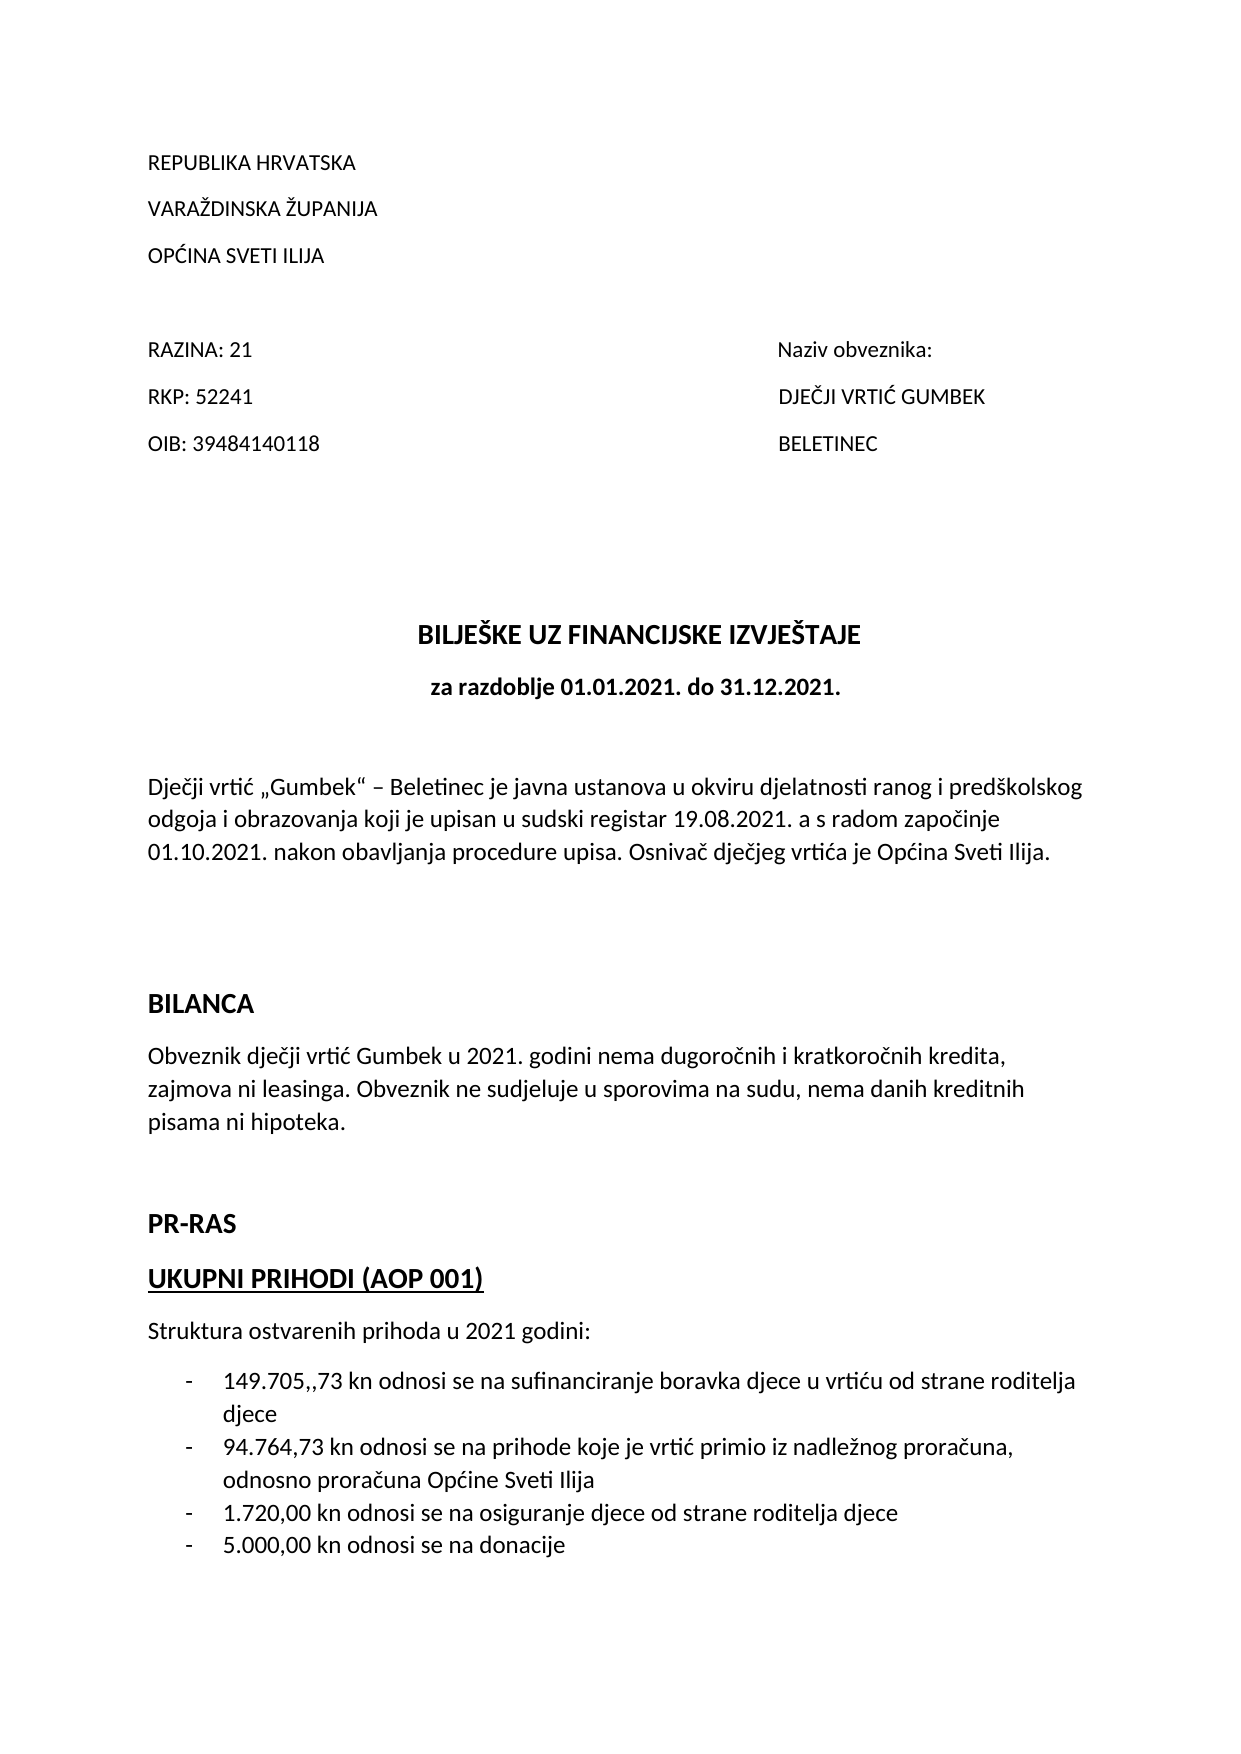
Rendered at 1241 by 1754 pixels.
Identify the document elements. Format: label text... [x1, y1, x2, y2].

text BILJEŠKE UZ FINANCIJSKE IZVJEŠTAJE [148, 616, 1093, 652]
text Struktura ostvarenih prihoda u 2021 godini: [148, 1316, 1093, 1346]
text VARAŽDINSKA ŽUPANIJA [148, 194, 1093, 222]
text RKP: 52241 DJEČJI VRTIĆ GUMBEK [148, 382, 1093, 410]
list 5.000,00 kn odnosi se na donacije [185, 1530, 1093, 1560]
text PR-RAS [148, 1205, 1093, 1241]
text za razdoblje 01.01.2021. do 31.12.2021. [148, 671, 1093, 702]
list 149.705,,73 kn odnosi se na sufinanciranje boravka djece u vrtiću od strane roditelja djece [185, 1365, 1093, 1428]
text UKUPNI PRIHODI (AOP 001) [148, 1260, 1093, 1296]
list 1.720,00 kn odnosi se na osiguranje djece od strane roditelja djece [185, 1497, 1093, 1527]
text Dječji vrtić „Gumbek“ – Beletinec je javna ustanova u okviru djelatnosti ranog i predškolskog odgoja i obrazovanja koji je upisan u sudski registar 19.08.2021. a s radom započinje 01.10.2021. nakon obavljanja procedure upisa. Osnivač dječjeg vrtića je Općina Sveti Ilija. [148, 771, 1093, 867]
text RAZINA: 21 Naziv obveznika: [148, 335, 1093, 363]
text OIB: 39484140118 BELETINEC [148, 429, 1093, 457]
text OPĆINA SVETI ILIJA [148, 241, 1093, 269]
list 94.764,73 kn odnosi se na prihode koje je vrtić primio iz nadležnog proračuna, odnosno proračuna Općine Sveti Ilija [185, 1431, 1093, 1494]
text BILANCA [148, 985, 1093, 1021]
text Obveznik dječji vrtić Gumbek u 2021. godini nema dugoročnih i kratkoročnih kredita, zajmova ni leasinga. Obveznik ne sudjeluje u sporovima na sudu, nema danih kreditnih pisama ni hipoteka. [148, 1040, 1093, 1137]
text REPUBLIKA HRVATSKA [148, 148, 1093, 176]
